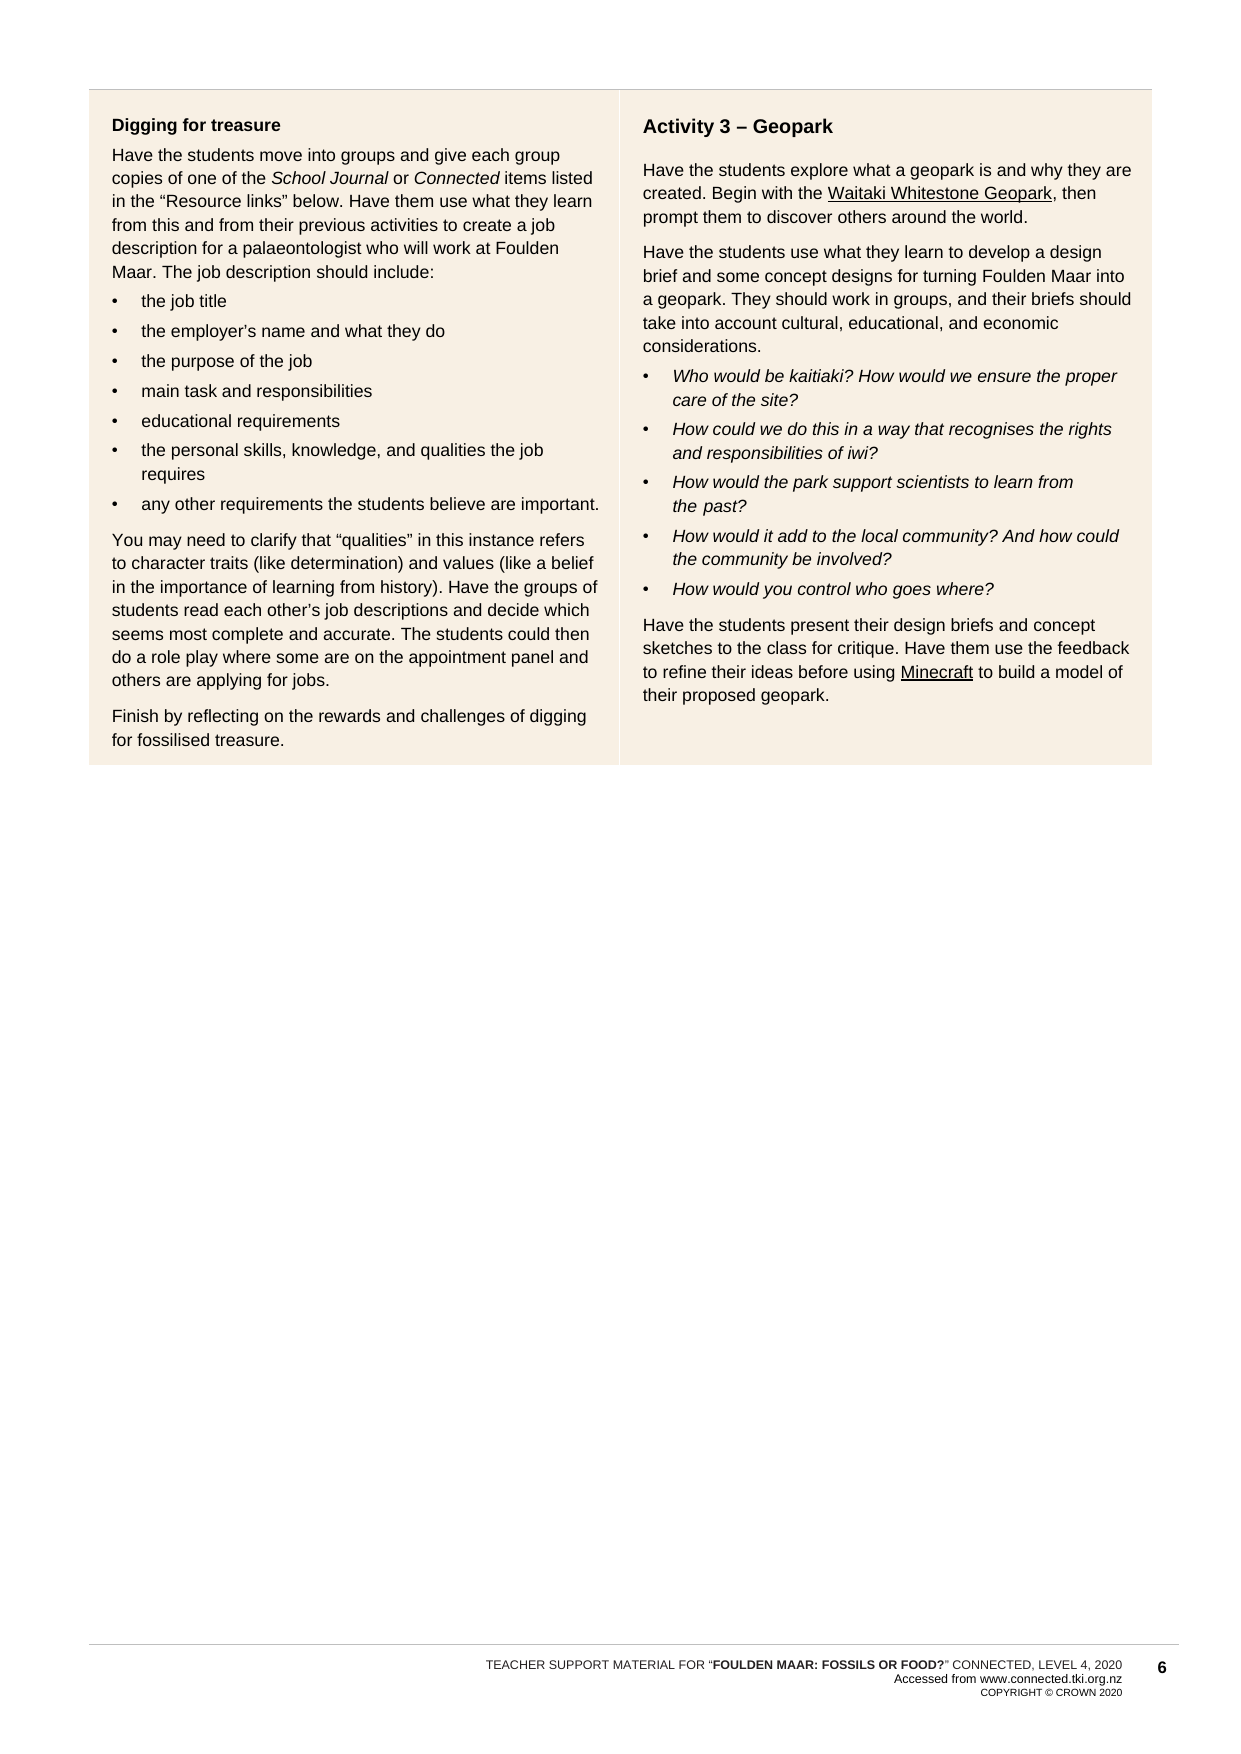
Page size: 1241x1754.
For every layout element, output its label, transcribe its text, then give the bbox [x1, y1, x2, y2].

table_cell Digging for treasure Have the students move into groups and give each group copies of one of the School Journal or Connected items listed in the “Resource links” below. Have them use what they learn from this and from their previous activities to create a job description for a palaeontologist who will work at Foulden Maar. The job description should include: the job title the employer’s name and what they do the purpose of the job main task and responsibilities educational requirements the personal skills, knowledge, and qualities the job requires any other requirements the students believe are important. You may need to clarify that “qualities” in this instance refers to character traits (like determination) and values (like a belief in the importance of learning from history). Have the groups of students read each other’s job descriptions and decide which seems most complete and accurate. The students could then do a role play where some are on the appointment panel and others are applying for jobs. Finish by reflecting on the rewards and challenges of digging for fossilised treasure. [89, 90, 619, 765]
table_cell Activity 3 – Geopark Have the students explore what a geopark is and why they are created. Begin with the Waitaki Whitestone Geopark, then prompt them to discover others around the world. Have the students use what they learn to develop a design brief and some concept designs for turning Foulden Maar into a geopark. They should work in groups, and their briefs should take into account cultural, educational, and economic considerations. Who would be kaitiaki? How would we ensure the proper care of the site? How could we do this in a way that recognises the rights and responsibilities of iwi? How would the park support scientists to learn from the past? How would it add to the local community? And how could the community be involved? How would you control who goes where? Have the students present their design briefs and concept sketches to the class for critique. Have them use the feedback to refine their ideas before using Minecraft to build a model of their proposed geopark. [620, 90, 1152, 765]
